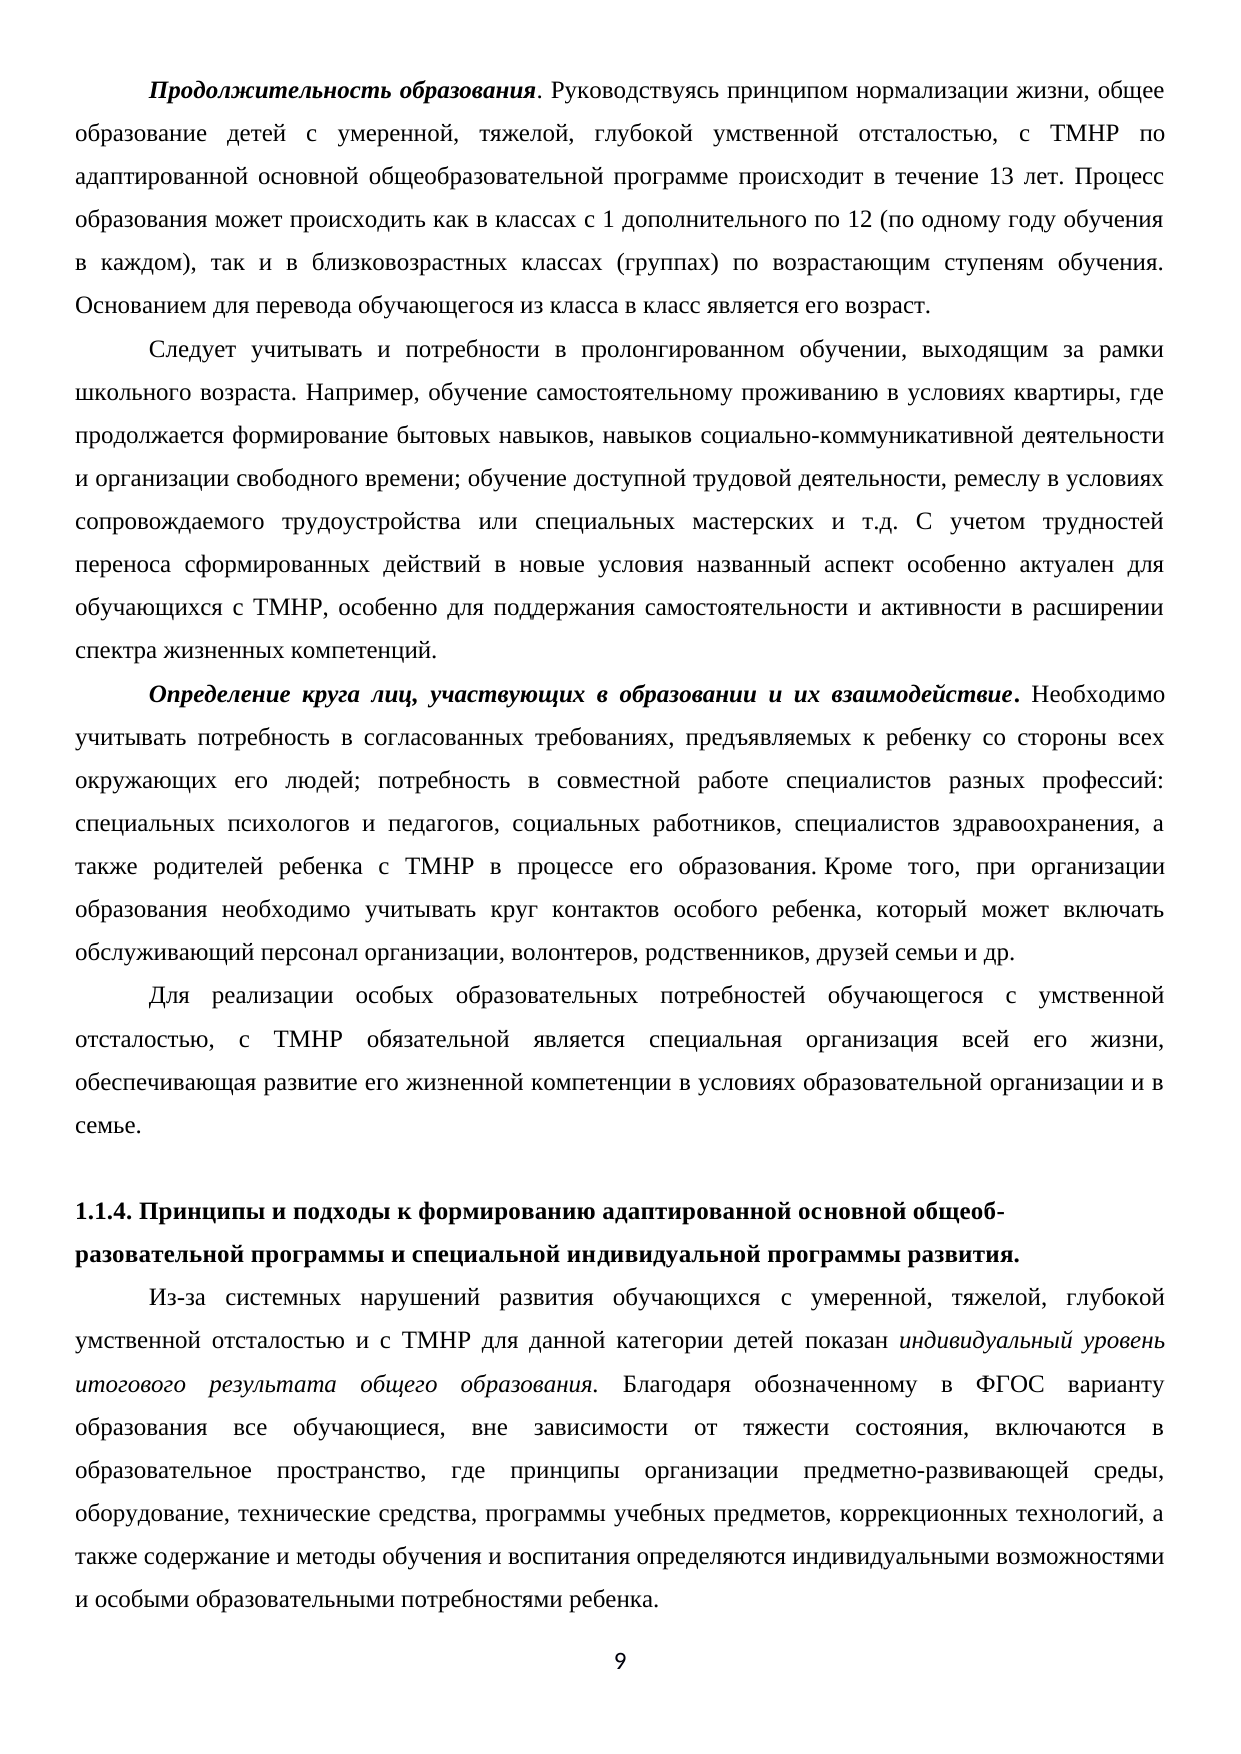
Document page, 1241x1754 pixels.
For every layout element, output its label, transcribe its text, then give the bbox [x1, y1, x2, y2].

text Из-за системных нарушений развития обучающихся с умеренной, тяжелой, глубокой умственной отсталостью и с ТМНР для данной категории детей показан индивидуальный уровень итогового результата общего образования. Благодаря обозначенному в ФГОС варианту образования все обучающиеся, вне зависимости от тяжести состояния, включаются в образовательное пространство, где принципы организации предметно-развивающей среды, оборудование, технические средства, программы учебных предметов, коррекционных технологий, а также содержание и методы обучения и воспитания определяются индивидуальными возможностями и особыми образовательными потребностями ребенка. [75, 1282, 1165, 1613]
text Продолжительность образования. Руководствуясь принципом нормализации жизни, общее образование детей с умеренной, тяжелой, глубокой умственной отсталостью, с ТМНР по адаптированной основной общеобразовательной программе происходит в течение 13 лет. Процесс образования может происходить как в классах с 1 дополнительного по 12 (по одному году обучения в каждом), так и в близковозрастных классах (группах) по возрастающим ступеням обучения. Основанием для перевода обучающегося из класса в класс является его возраст. [75, 75, 1165, 319]
text Для реализации особых образовательных потребностей обучающегося с умственной отсталостью, с ТМНР обязательной является специальная организация всей его жизни, обеспечивающая развитие его жизненной компетенции в условиях образовательной организации и в семье. [75, 981, 1165, 1139]
text Следует учитывать и потребности в пролонгированном обучении, выходящим за рамки школьного возраста. Например, обучение самостоятельному проживанию в условиях квартиры, где продолжается формирование бытовых навыков, навыков социально-коммуникативной деятельности и организации свободного времени; обучение доступной трудовой деятельности, ремеслу в условиях сопровождаемого трудоустройства или специальных мастерских и т.д. С учетом трудностей переноса сформированных действий в новые условия названный аспект особенно актуален для обучающихся с ТМНР, особенно для поддержания самостоятельности и активности в расширении спектра жизненных компетенций. [75, 334, 1165, 664]
text 1.1.4. Принципы и подходы к формированию адаптированной основной общеобразовательной программы и специальной индивидуальной программы развития. [75, 1196, 1165, 1268]
text Определение круга лиц, участвующих в образовании и их взаимодействие. Необходимо учитывать потребность в согласованных требованиях, предъявляемых к ребенку со стороны всех окружающих его людей; потребность в совместной работе специалистов разных профессий: специальных психологов и педагогов, социальных работников, специалистов здравоохранения, а также родителей ребенка с ТМНР в процессе его образования. Кроме того, при организации образования необходимо учитывать круг контактов особого ребенка, который может включать обслуживающий персонал организации, волонтеров, родственников, друзей семьи и др. [75, 679, 1165, 966]
